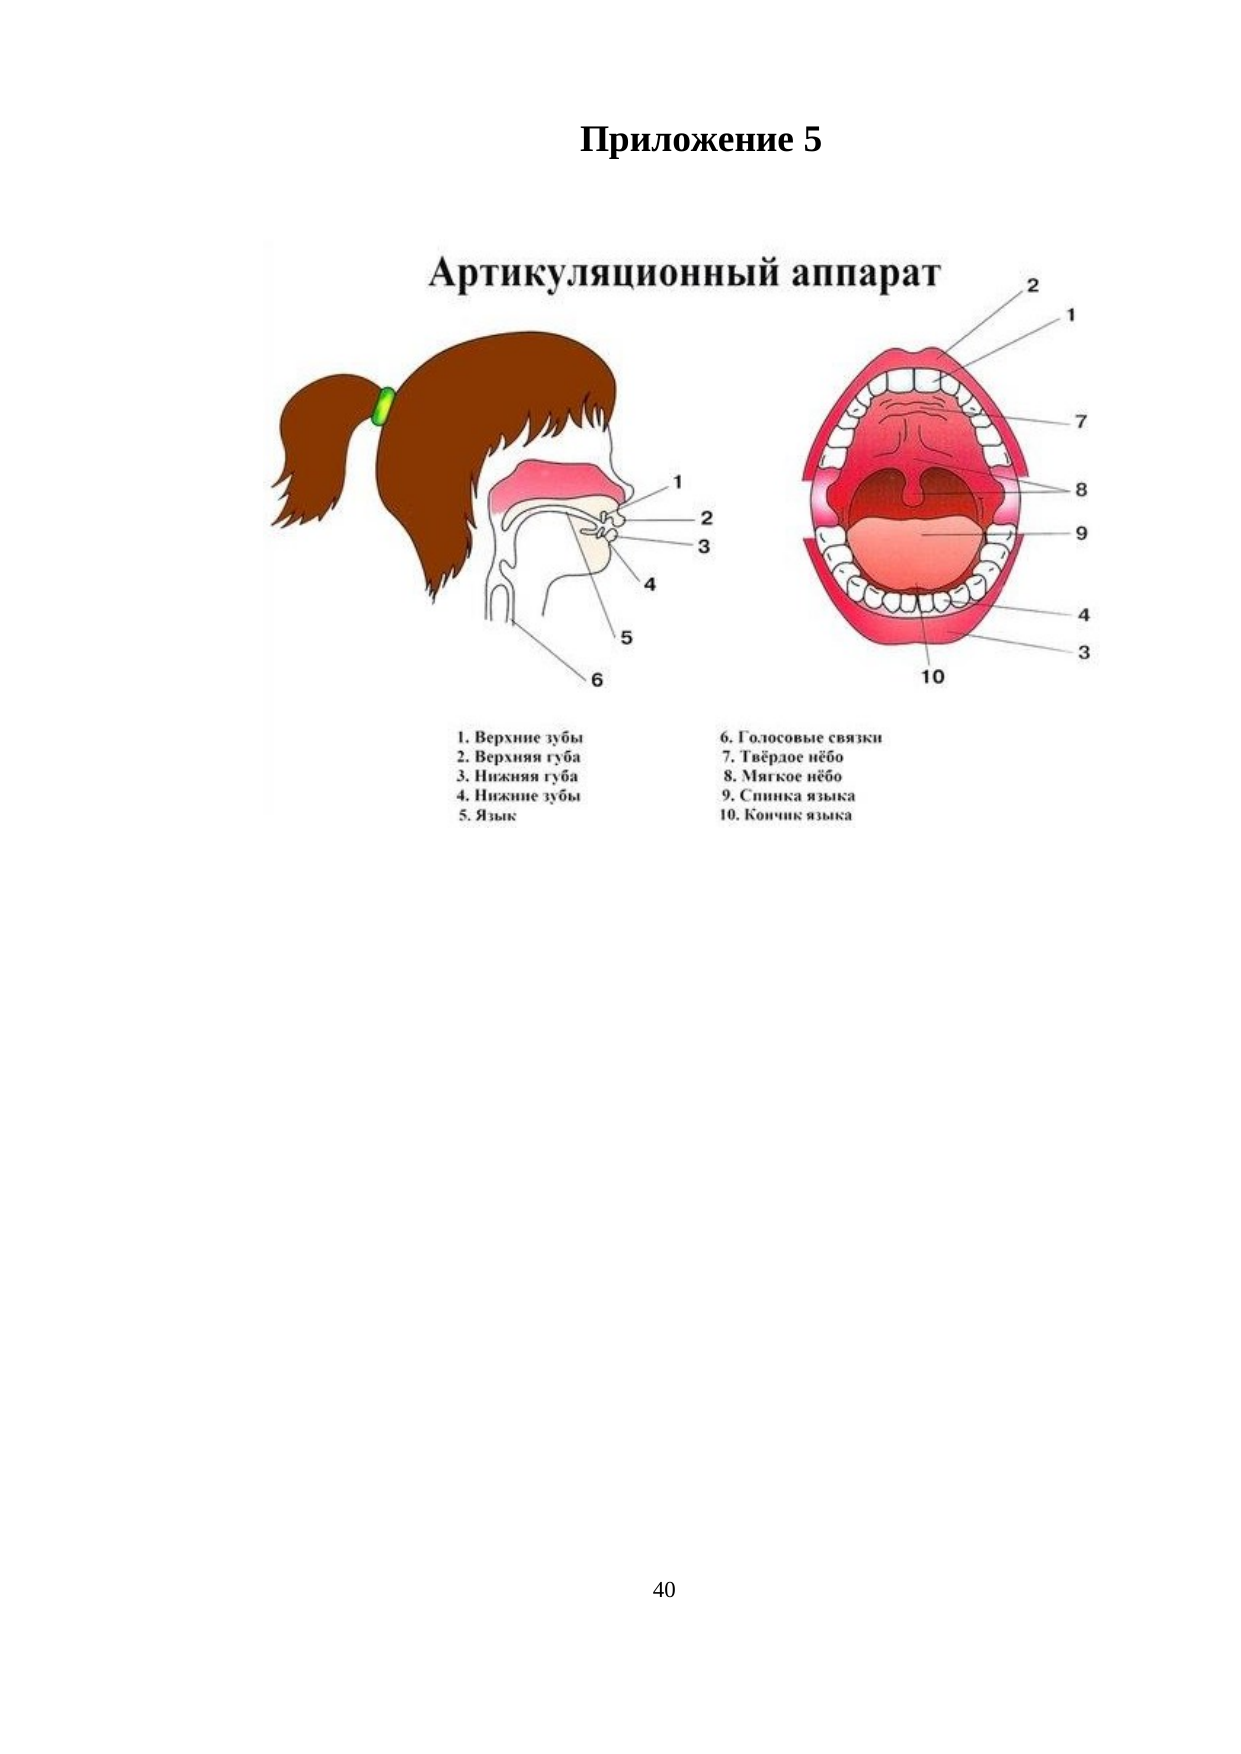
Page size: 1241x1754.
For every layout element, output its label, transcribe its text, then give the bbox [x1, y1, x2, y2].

subtitle Приложение 5 [360, 116, 1042, 159]
picture [262, 239, 1100, 828]
